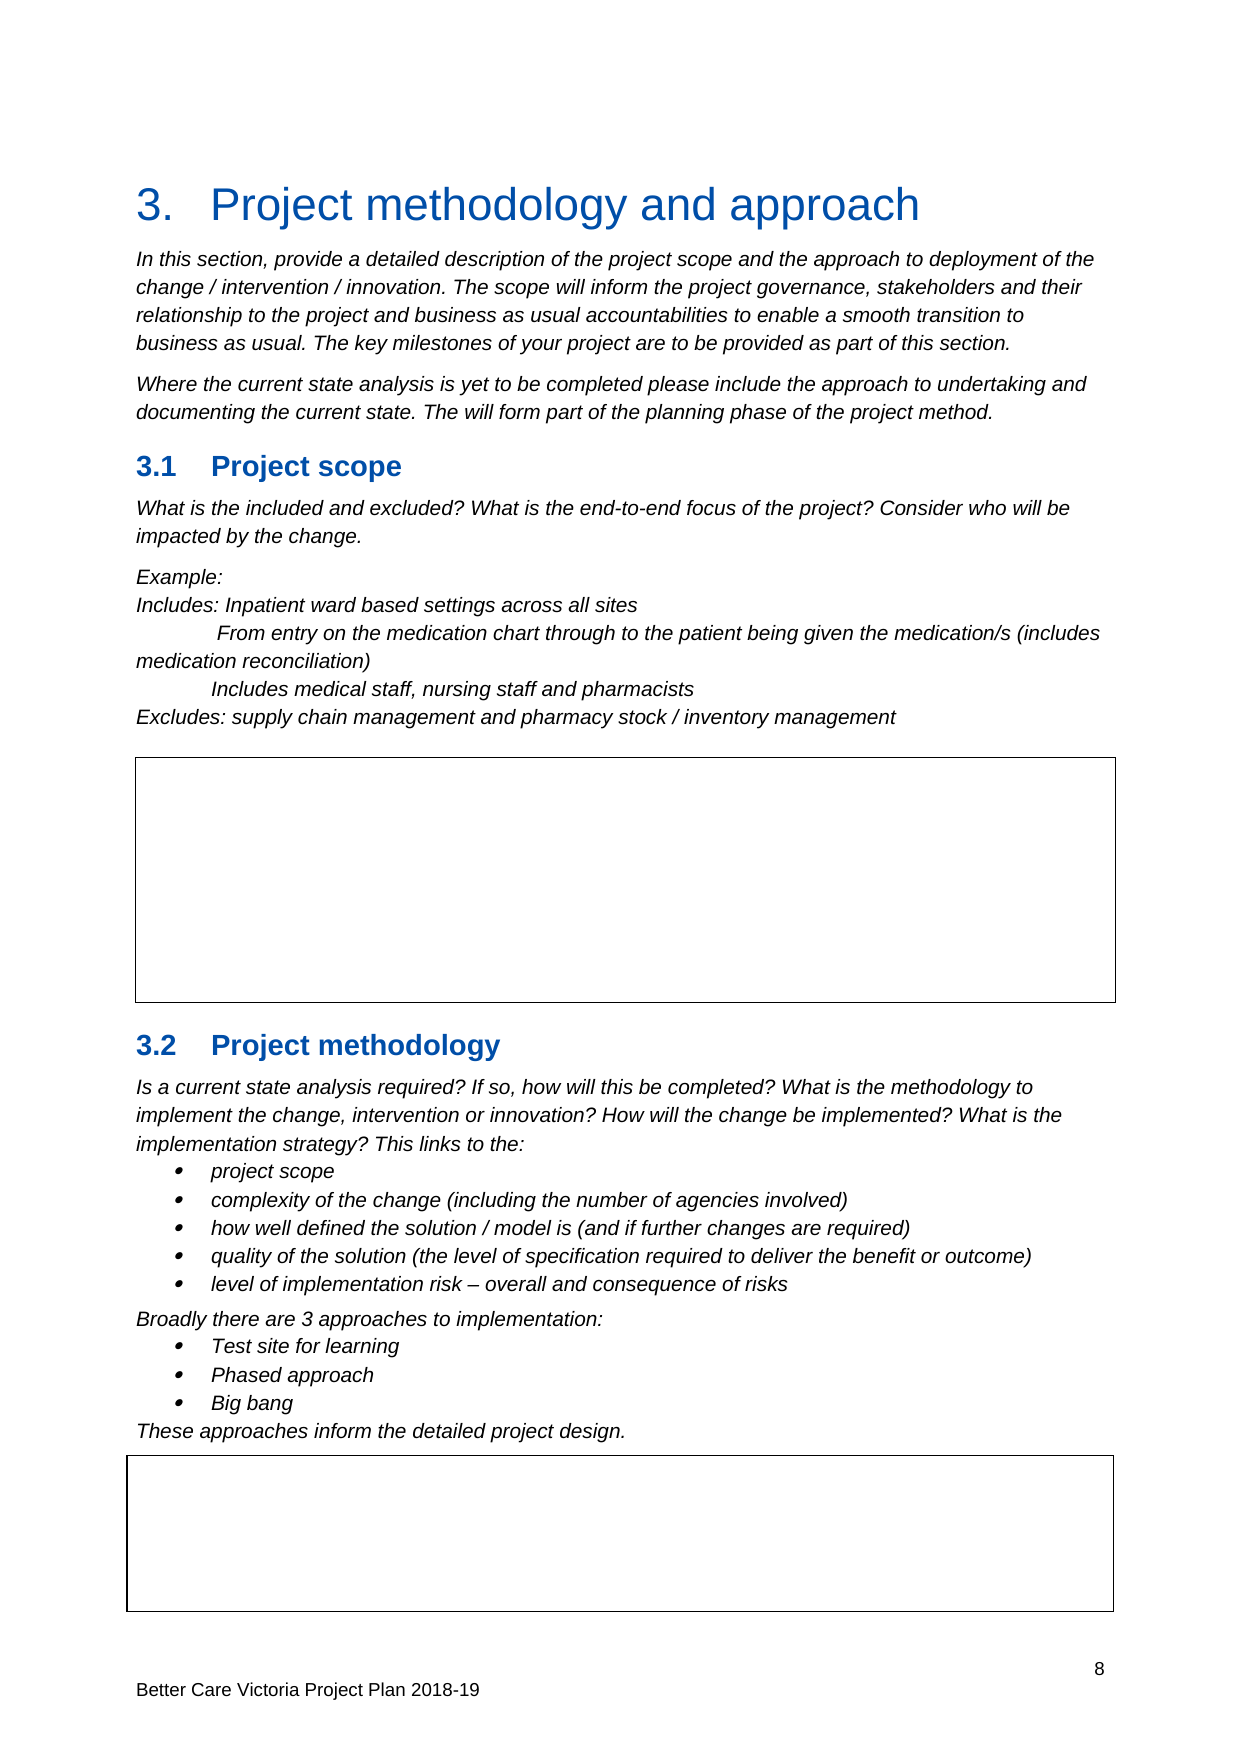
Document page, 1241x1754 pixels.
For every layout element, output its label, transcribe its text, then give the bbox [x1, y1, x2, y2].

text Example: [136, 560, 1104, 588]
subtitle Project scope [136, 449, 1104, 482]
text In this section, provide a detailed description of the project scope and the approach to deployment of the change / intervention / innovation. The scope will inform the project governance, stakeholders and their relationship to the project and business as usual accountabilities to enable a smooth transition to business as usual. The key milestones of your project are to be provided as part of this section. [136, 242, 1104, 355]
text What is the included and excluded? What is the end-to-end focus of the project? Consider who will be impacted by the change. [136, 492, 1104, 548]
list project scope [173, 1155, 1104, 1183]
text Is a current state analysis required? If so, how will this be completed? What is the methodology to implement the change, intervention or innovation? How will the change be implemented? What is the implementation strategy? This links to the: [136, 1071, 1104, 1155]
subtitle Project methodology [136, 1028, 1104, 1062]
text From entry on the medication chart through to the patient being given the medication/s (includes medication reconciliation) [136, 617, 1104, 673]
list Phased approach [173, 1358, 1104, 1387]
table_header [136, 758, 1115, 1002]
text Includes medical staff, nursing staff and pharmacists [136, 673, 1104, 701]
text Where the current state analysis is yet to be completed please include the approach to undertaking and documenting the current state. The will form part of the planning phase of the project method. [136, 367, 1104, 424]
text Includes: Inpatient ward based settings across all sites [136, 588, 1104, 617]
text Broadly there are 3 approaches to implementation: [136, 1302, 1104, 1330]
list Big bang [173, 1387, 1104, 1415]
text These approaches inform the detailed project design. [136, 1415, 1104, 1443]
list level of implementation risk – overall and consequence of risks [173, 1268, 1104, 1296]
list how well defined the solution / model is (and if further changes are required) [173, 1212, 1104, 1240]
subtitle Project methodology and approach [136, 177, 1104, 230]
list quality of the solution (the level of specification required to deliver the benefit or outcome) [173, 1240, 1104, 1268]
list complexity of the change (including the number of agencies involved) [173, 1183, 1104, 1212]
list Test site for learning [173, 1330, 1104, 1358]
text Excludes: supply chain management and pharmacy stock / inventory management [136, 701, 1104, 729]
